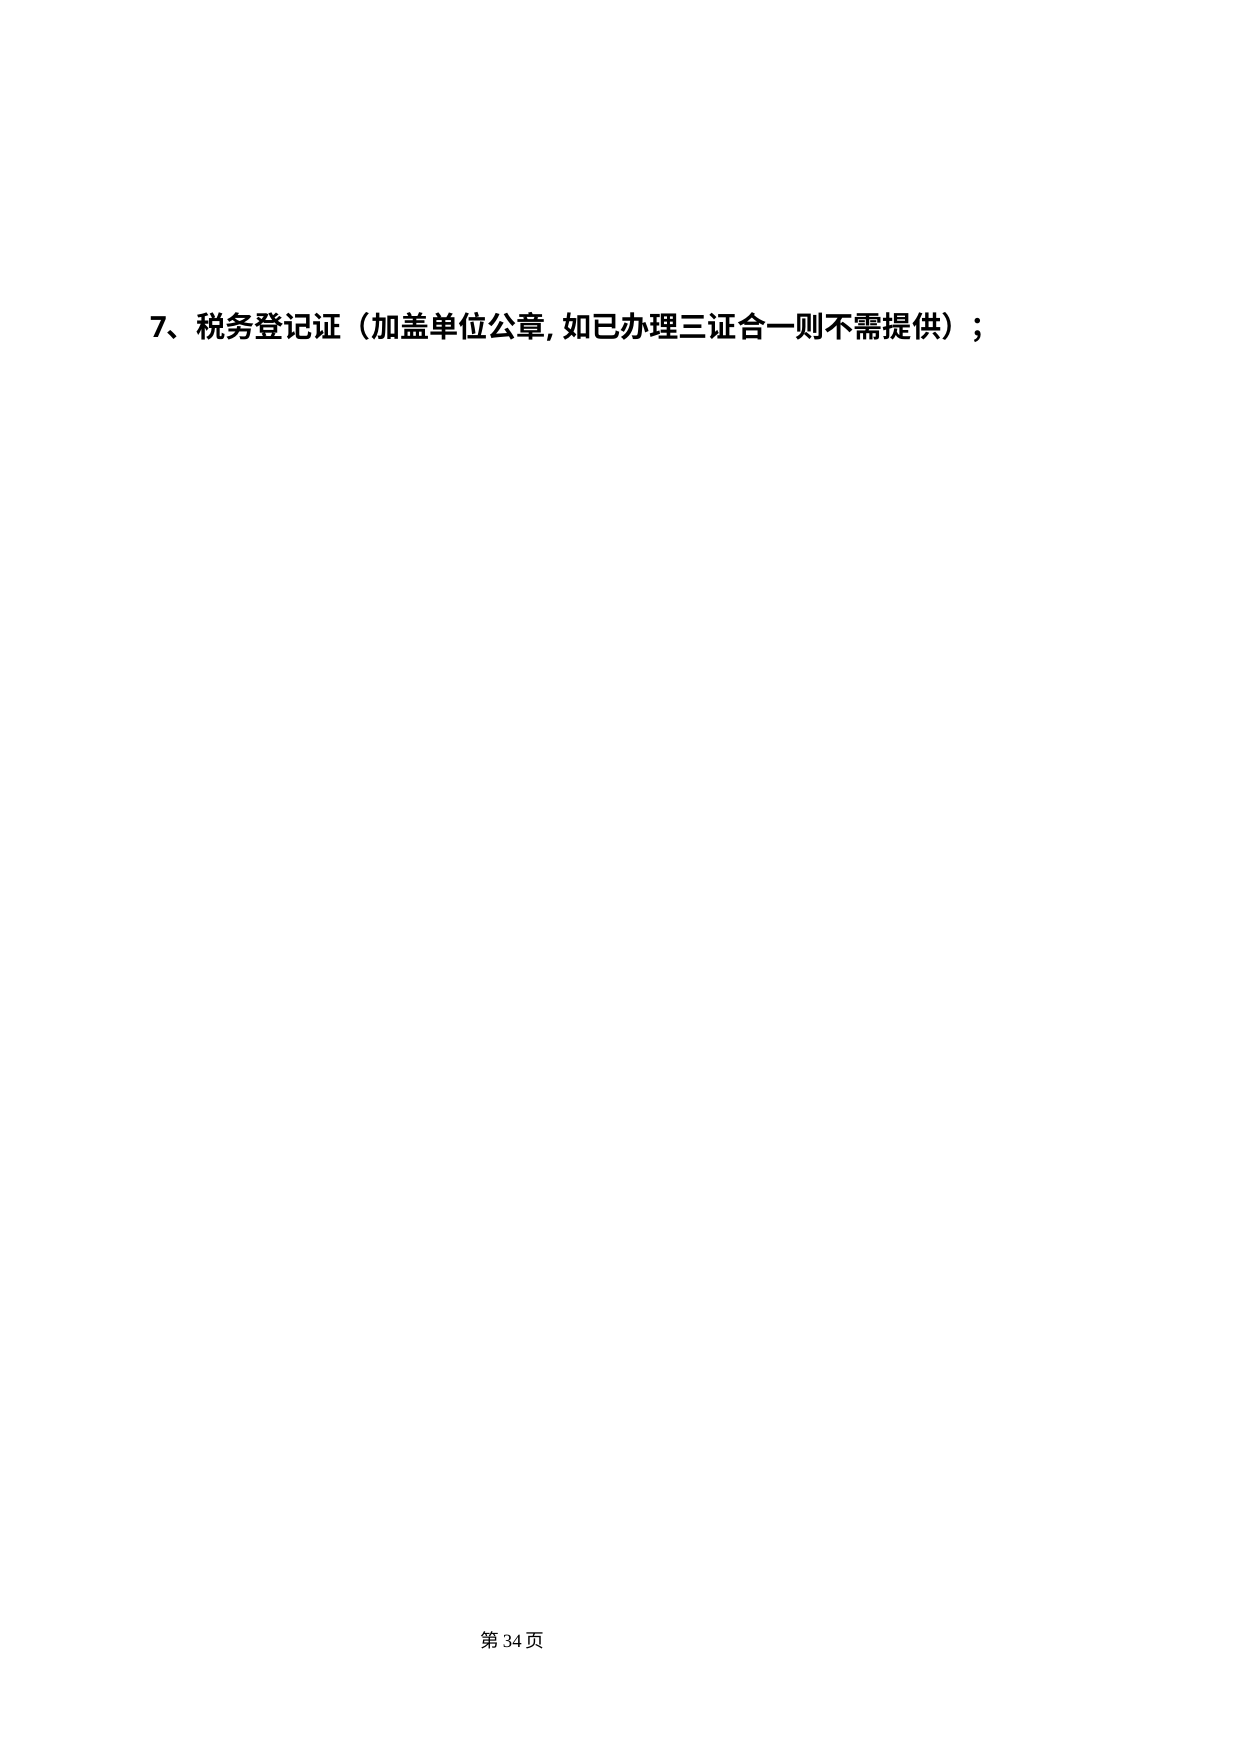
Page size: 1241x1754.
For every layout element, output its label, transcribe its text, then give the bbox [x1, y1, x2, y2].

text 7、税务登记证（加盖单位公章, 如已办理三证合一则不需提供）； [150, 292, 1110, 357]
